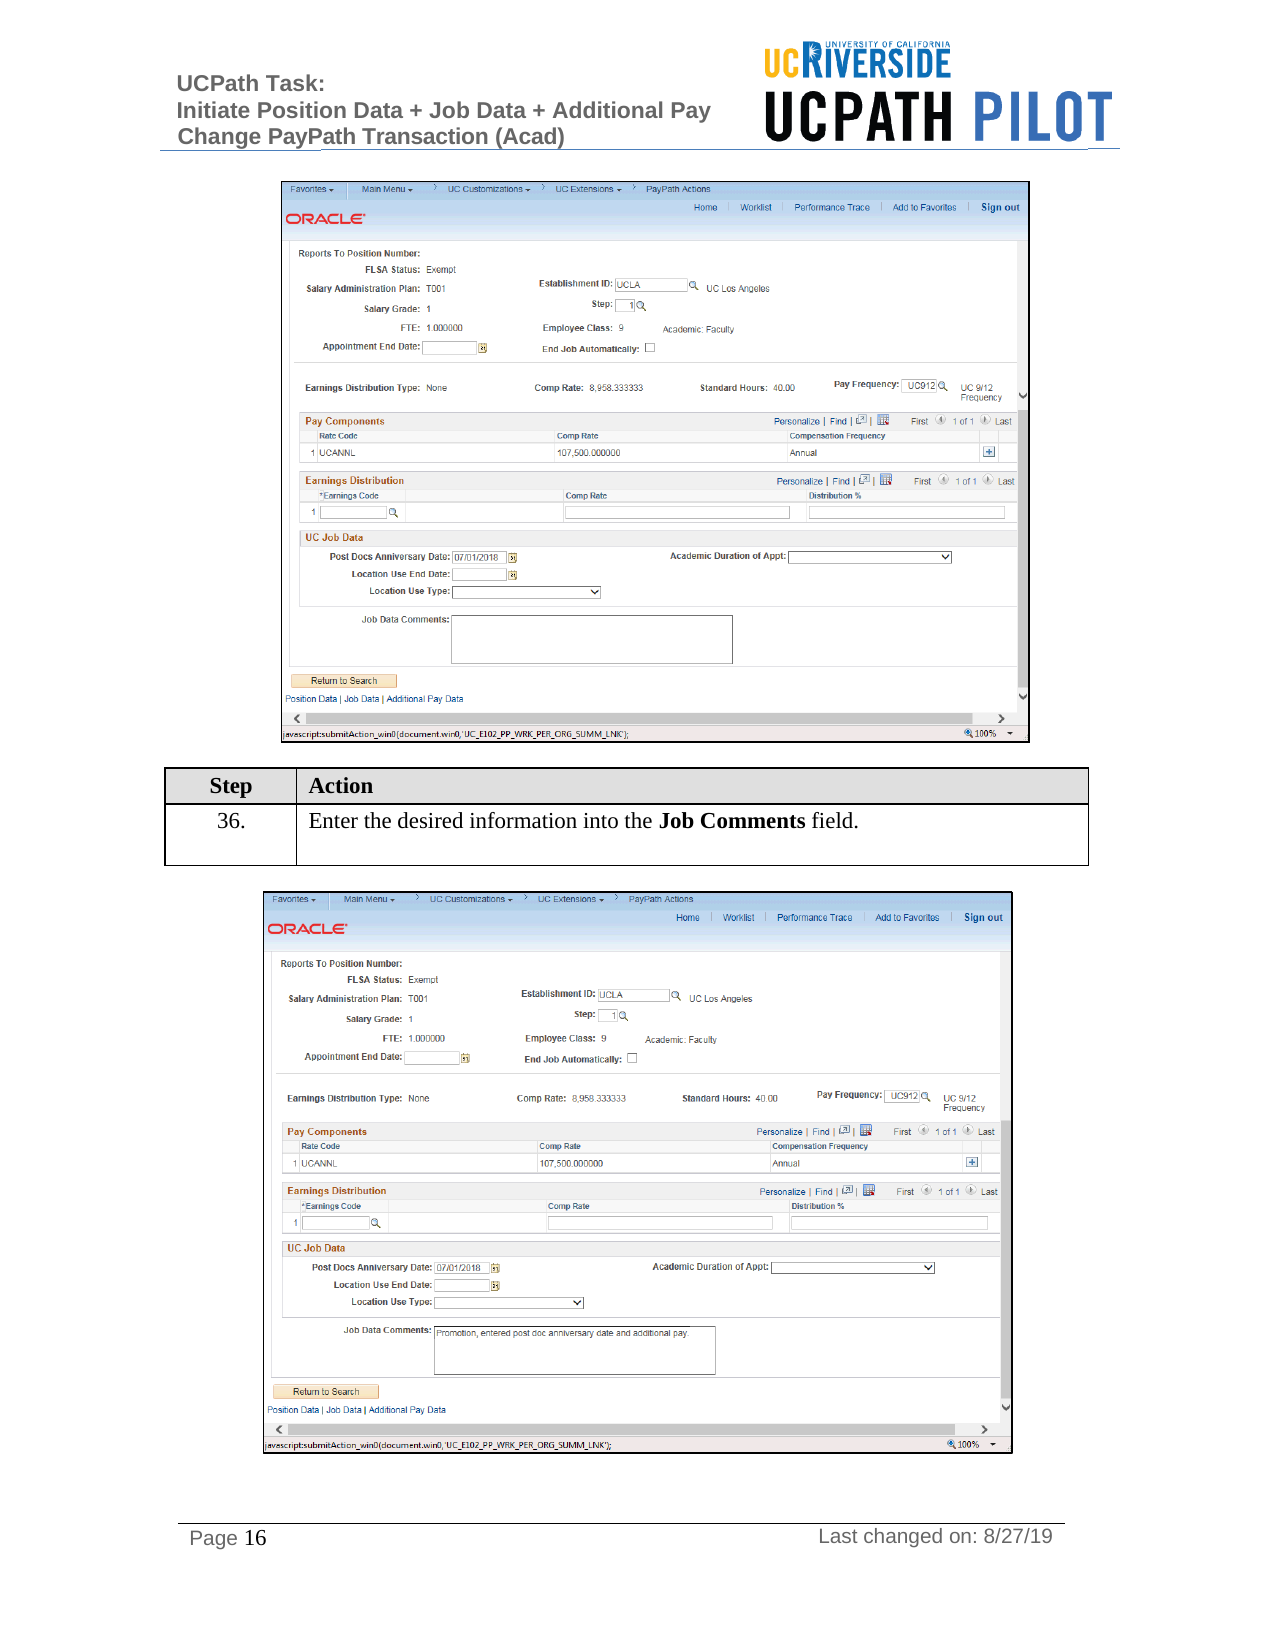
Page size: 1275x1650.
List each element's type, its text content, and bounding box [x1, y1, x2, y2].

table_cell 36. [166, 805, 296, 864]
table_cell Enter the desired information into the Job Comments field. [297, 805, 1088, 864]
table_header Step [166, 769, 296, 803]
table_header Action [297, 769, 1088, 803]
picture [264, 893, 1011, 1452]
picture [282, 182, 1028, 741]
picture [755, 31, 1120, 149]
